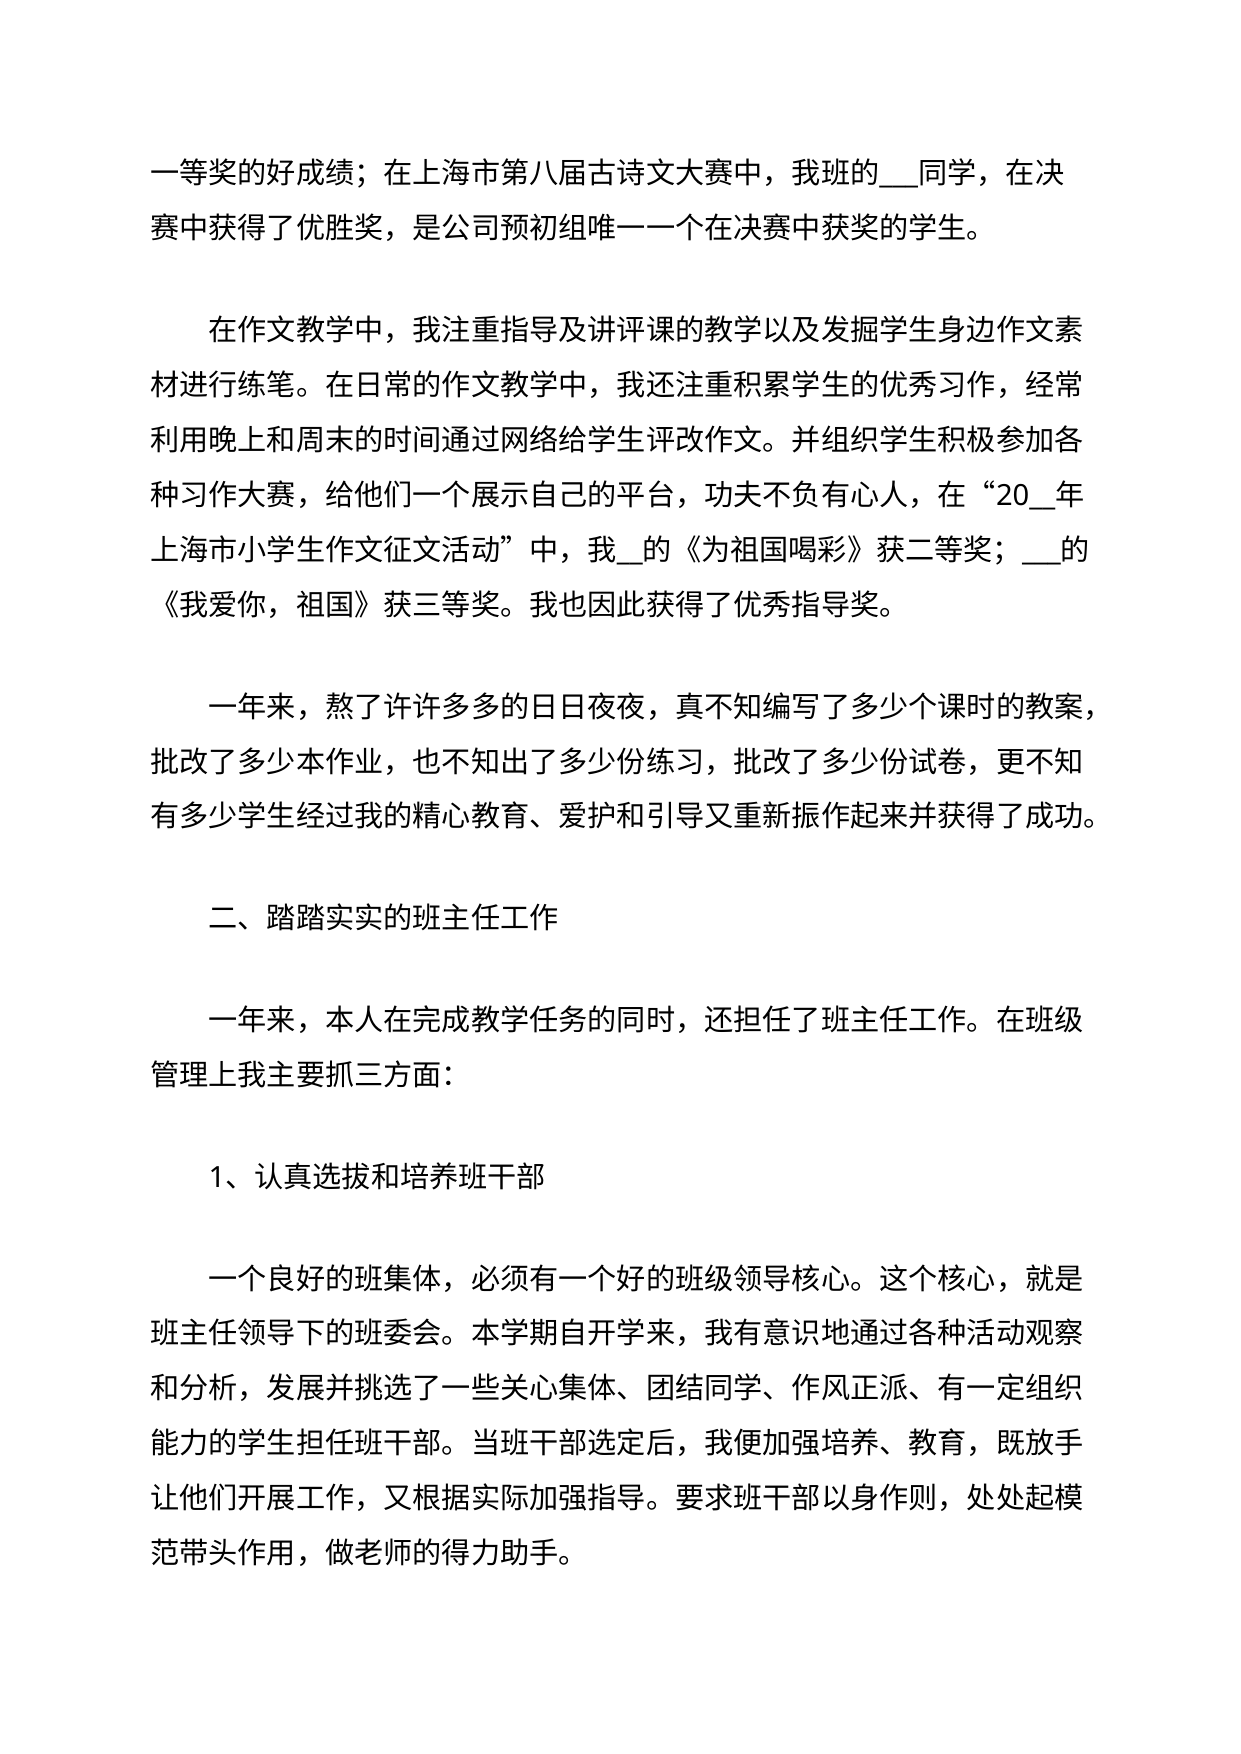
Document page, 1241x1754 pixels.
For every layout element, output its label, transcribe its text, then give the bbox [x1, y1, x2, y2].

text 1、认真选拔和培养班干部 [150, 1153, 1090, 1196]
text 一年来，本人在完成教学任务的同时，还担任了班主任工作。在班级管理上我主要抓三方面： [150, 997, 1090, 1094]
text 一年来，熬了许许多多的日日夜夜，真不知编写了多少个课时的教案，批改了多少本作业，也不知出了多少份练习，批改了多少份试卷，更不知有多少学生经过我的精心教育、爱护和引导又重新振作起来并获得了成功。 [150, 683, 1090, 835]
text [150, 150, 1090, 247]
text 在作文教学中，我注重指导及讲评课的教学以及发掘学生身边作文素材进行练笔。在日常的作文教学中，我还注重积累学生的优秀习作，经常利用晚上和周末的时间通过网络给学生评改作文。并组织学生积极参加各种习作大赛，给他们一个展示自己的平台，功夫不负有心人，在“20__年上海市小学生作文征文活动”中，我__的《为祖国喝彩》获二等奖；___的《我爱你，祖国》获三等奖。我也因此获得了优秀指导奖。 [150, 307, 1090, 624]
text 二、踏踏实实的班主任工作 [150, 895, 1090, 937]
text 一个良好的班集体，必须有一个好的班级领导核心。这个核心，就是班主任领导下的班委会。本学期自开学来，我有意识地通过各种活动观察和分析，发展并挑选了一些关心集体、团结同学、作风正派、有一定组织能力的学生担任班干部。当班干部选定后，我便加强培养、教育，既放手让他们开展工作，又根据实际加强指导。要求班干部以身作则，处处起模范带头作用，做老师的得力助手。 [150, 1255, 1090, 1572]
